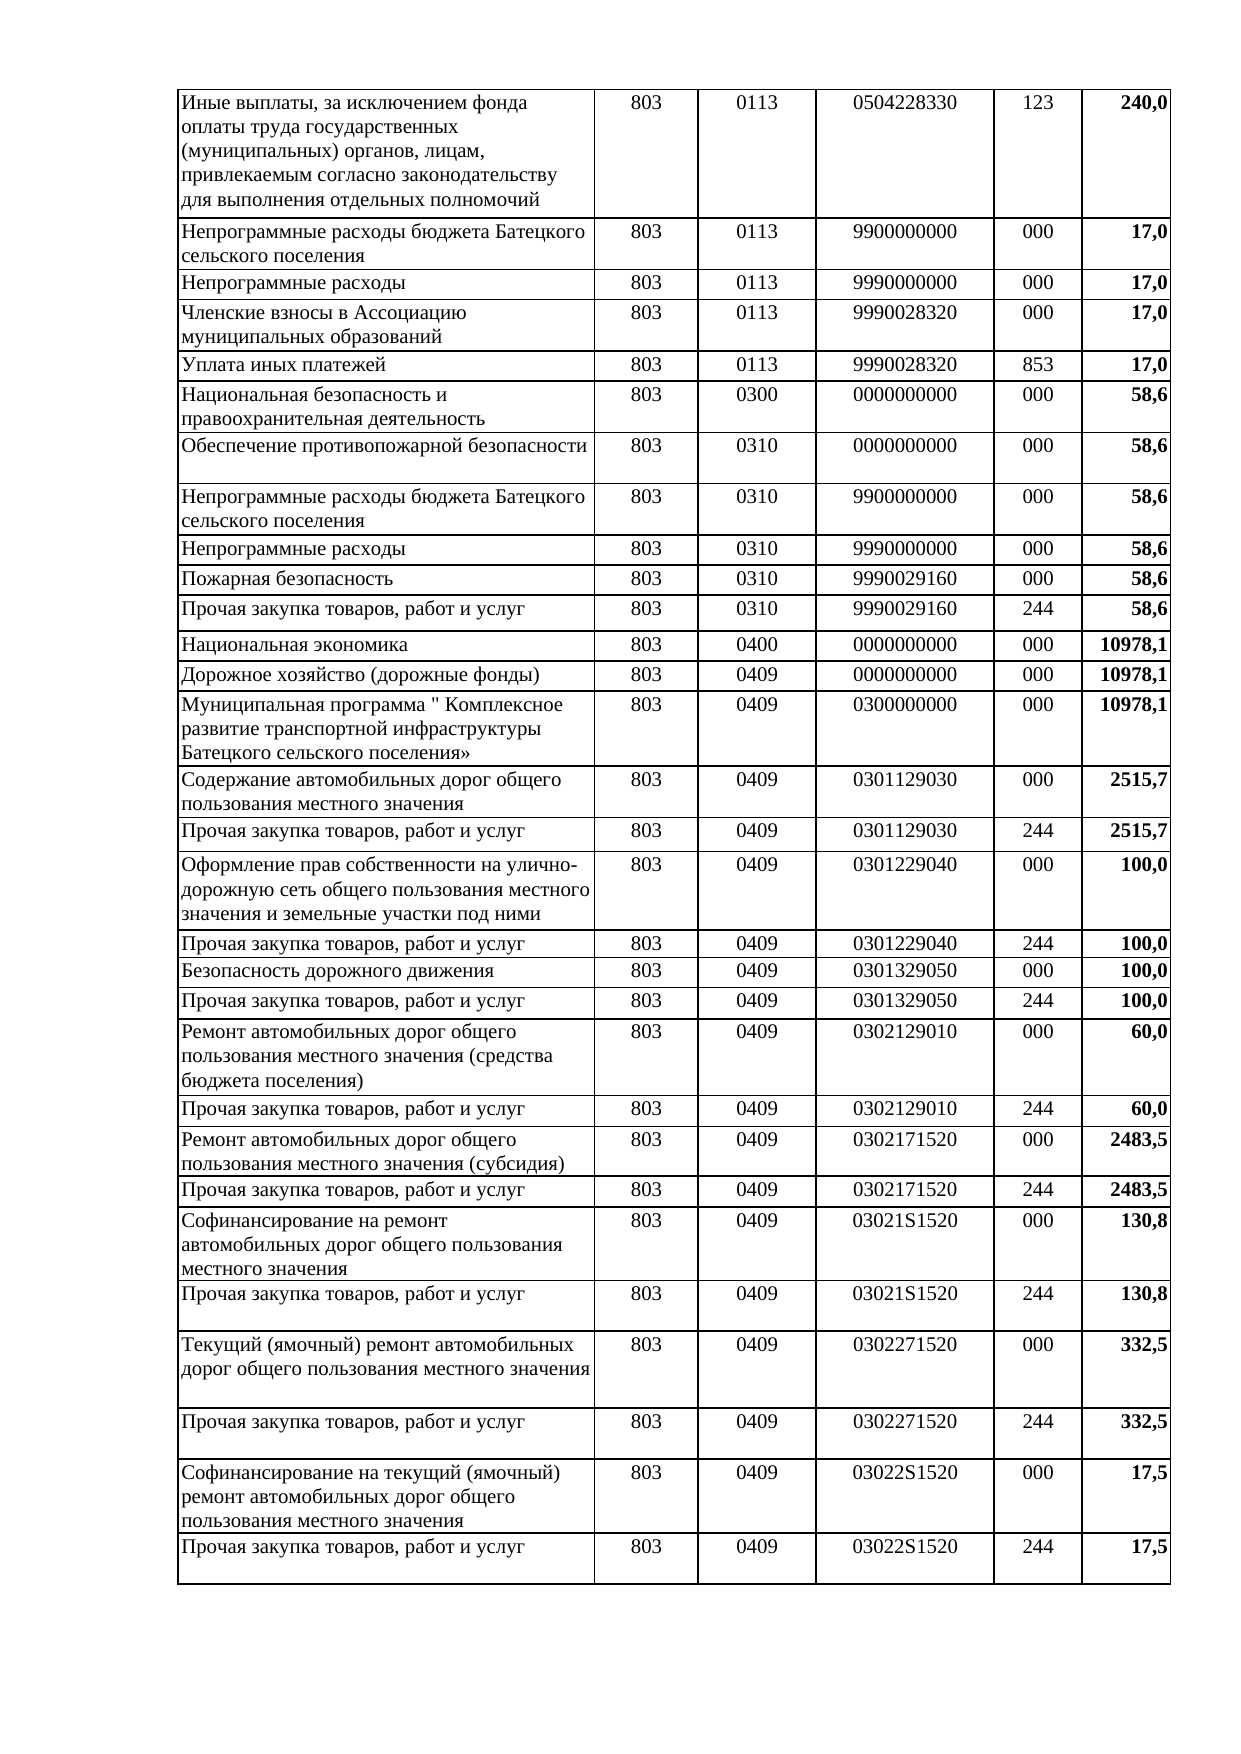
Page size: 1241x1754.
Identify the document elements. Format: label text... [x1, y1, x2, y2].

table_cell Прочая закупка товаров, работ и услуг [179, 988, 594, 1018]
table_cell 0310 [699, 484, 815, 534]
table_cell 0302129010 [817, 1096, 993, 1126]
table_cell 0301329050 [817, 988, 993, 1018]
table_cell 0310 [699, 566, 815, 594]
table_cell 803 [595, 484, 697, 534]
table_cell 803 [595, 433, 697, 483]
table_cell 0409 [699, 931, 815, 956]
table_cell 58,6 [1083, 596, 1170, 630]
table_cell 9900000000 [817, 484, 993, 534]
table_cell 0000000000 [817, 433, 993, 483]
table_cell 0301129030 [817, 818, 993, 851]
table_cell 58,6 [1083, 382, 1170, 431]
table_cell 58,6 [1083, 566, 1170, 594]
table_cell Оформление прав собственности на улично-дорожную сеть общего пользования местного значения и земельные участки под ними [179, 852, 594, 929]
table_cell 803 [595, 632, 697, 660]
table_cell Ремонт автомобильных дорог общего пользования местного значения (средства бюджета поселения) [179, 1020, 594, 1095]
table_cell 0409 [699, 662, 815, 690]
table_cell 803 [595, 596, 697, 630]
table_cell Непрограммные расходы бюджета Батецкого сельского поселения [179, 484, 594, 534]
table_cell Дорожное хозяйство (дорожные фонды) [179, 662, 594, 690]
table_cell 0400 [699, 632, 815, 660]
table_cell 803 [595, 958, 697, 987]
table_cell 000 [995, 1127, 1081, 1175]
table_cell Прочая закупка товаров, работ и услуг [179, 1177, 594, 1206]
table_cell 10978,1 [1083, 692, 1170, 765]
table_cell 0301129030 [817, 767, 993, 817]
table_cell 000 [995, 632, 1081, 660]
table_cell 0409 [699, 1127, 815, 1175]
table_cell 803 [595, 382, 697, 431]
table_cell Софинансирование на ремонт автомобильных дорог общего пользования местного значения [179, 1208, 594, 1280]
table_cell 000 [995, 566, 1081, 594]
table_cell Прочая закупка товаров, работ и услуг [179, 596, 594, 630]
table_cell 000 [995, 1460, 1081, 1532]
table_cell Обеспечение противопожарной безопасности [179, 433, 594, 483]
table_cell Уплата иных платежей [179, 352, 594, 380]
table_cell 000 [995, 270, 1081, 299]
table_cell 0409 [699, 1281, 815, 1330]
table_cell 0302171520 [817, 1177, 993, 1206]
table_cell Прочая закупка товаров, работ и услуг [179, 931, 594, 956]
table_cell 0113 [699, 90, 815, 217]
table_cell 244 [995, 931, 1081, 956]
table_cell 803 [595, 352, 697, 380]
table_cell 000 [995, 484, 1081, 534]
table_cell 0409 [699, 692, 815, 765]
table_cell 0310 [699, 536, 815, 564]
table_cell 0000000000 [817, 662, 993, 690]
table_cell 03021S1520 [817, 1208, 993, 1280]
table_cell 0302271520 [817, 1409, 993, 1458]
table_cell 803 [595, 988, 697, 1018]
table_cell 100,0 [1083, 958, 1170, 987]
table_cell Содержание автомобильных дорог общего пользования местного значения [179, 767, 594, 817]
table_cell 000 [995, 219, 1081, 268]
table_cell 9990029160 [817, 566, 993, 594]
table_cell 2483,5 [1083, 1127, 1170, 1175]
table_cell Национальная безопасность и правоохранительная деятельность [179, 382, 594, 431]
table_cell 803 [595, 662, 697, 690]
table_cell 000 [995, 382, 1081, 431]
table_cell 9990000000 [817, 270, 993, 299]
table_cell 000 [995, 1208, 1081, 1280]
table_cell 17,5 [1083, 1460, 1170, 1532]
table_cell 803 [595, 1208, 697, 1280]
table_cell 03022S1520 [817, 1460, 993, 1532]
table_cell 0000000000 [817, 632, 993, 660]
table_cell 803 [595, 1096, 697, 1126]
table_cell 10978,1 [1083, 632, 1170, 660]
table_cell 000 [995, 536, 1081, 564]
table_cell 803 [595, 536, 697, 564]
table_cell 803 [595, 1409, 697, 1458]
table_cell 0310 [699, 433, 815, 483]
table_cell 0409 [699, 852, 815, 929]
table_cell 000 [995, 692, 1081, 765]
table_cell 0409 [699, 1096, 815, 1126]
table_cell 03022S1520 [817, 1534, 993, 1583]
table_cell 0310 [699, 596, 815, 630]
table_cell 2483,5 [1083, 1177, 1170, 1206]
table_cell Непрограммные расходы [179, 536, 594, 564]
table_cell 244 [995, 1409, 1081, 1458]
table_cell 58,6 [1083, 433, 1170, 483]
table_cell 60,0 [1083, 1096, 1170, 1126]
table_cell 58,6 [1083, 484, 1170, 534]
table_cell 803 [595, 1460, 697, 1532]
table_cell Прочая закупка товаров, работ и услуг [179, 1096, 594, 1126]
table_cell 0409 [699, 1409, 815, 1458]
table_cell 17,5 [1083, 1534, 1170, 1583]
table_cell 17,0 [1083, 300, 1170, 350]
table_cell 000 [995, 300, 1081, 350]
table_cell 0302171520 [817, 1127, 993, 1175]
table_cell 803 [595, 1281, 697, 1330]
table_cell 0300000000 [817, 692, 993, 765]
table_cell Прочая закупка товаров, работ и услуг [179, 1281, 594, 1330]
table_cell 000 [995, 1020, 1081, 1095]
table_cell Пожарная безопасность [179, 566, 594, 594]
table_cell 000 [995, 767, 1081, 817]
table_cell 803 [595, 270, 697, 299]
table_cell 100,0 [1083, 931, 1170, 956]
table_cell 000 [995, 852, 1081, 929]
table_cell 130,8 [1083, 1208, 1170, 1280]
table_cell 803 [595, 1127, 697, 1175]
table_cell 0302129010 [817, 1020, 993, 1095]
table_cell 000 [995, 433, 1081, 483]
table_cell 0300 [699, 382, 815, 431]
table_cell 17,0 [1083, 219, 1170, 268]
table_cell 803 [595, 90, 697, 217]
table_cell 0302271520 [817, 1332, 993, 1407]
table_cell 244 [995, 596, 1081, 630]
table_cell 803 [595, 767, 697, 817]
table_cell 2515,7 [1083, 818, 1170, 851]
table_cell 0000000000 [817, 382, 993, 431]
table_cell 0409 [699, 767, 815, 817]
table_cell 0409 [699, 1020, 815, 1095]
table_cell 853 [995, 352, 1081, 380]
table_cell 03021S1520 [817, 1281, 993, 1330]
table_cell 0409 [699, 988, 815, 1018]
table_cell Софинансирование на текущий (ямочный) ремонт автомобильных дорог общего пользования местного значения [179, 1460, 594, 1532]
table_cell Национальная экономика [179, 632, 594, 660]
table_cell 9990028320 [817, 352, 993, 380]
table_cell 0113 [699, 300, 815, 350]
table_cell 0113 [699, 352, 815, 380]
table_cell 0409 [699, 818, 815, 851]
table_cell 17,0 [1083, 270, 1170, 299]
table_cell 130,8 [1083, 1281, 1170, 1330]
table_cell 0113 [699, 219, 815, 268]
table_cell Иные выплаты, за исключением фонда оплаты труда государственных (муниципальных) органов, лицам, привлекаемым согласно законодательству для выполнения отдельных полномочий [179, 90, 594, 217]
table_cell Непрограммные расходы бюджета Батецкого сельского поселения [179, 219, 594, 268]
table_cell 0301329050 [817, 958, 993, 987]
table_cell 244 [995, 1534, 1081, 1583]
table_cell 0409 [699, 1460, 815, 1532]
table_cell 244 [995, 1177, 1081, 1206]
table_cell 0301229040 [817, 852, 993, 929]
table_cell 0409 [699, 1208, 815, 1280]
table_cell 803 [595, 931, 697, 956]
table_cell 803 [595, 1177, 697, 1206]
table_cell 000 [995, 662, 1081, 690]
table_cell 0113 [699, 270, 815, 299]
table_cell 803 [595, 219, 697, 268]
table_cell 000 [995, 958, 1081, 987]
table_cell 244 [995, 818, 1081, 851]
table_cell 9990000000 [817, 536, 993, 564]
table_cell Ремонт автомобильных дорог общего пользования местного значения (субсидия) [179, 1127, 594, 1175]
table_cell 10978,1 [1083, 662, 1170, 690]
table_cell Текущий (ямочный) ремонт автомобильных дорог общего пользования местного значения [179, 1332, 594, 1407]
table_cell 803 [595, 300, 697, 350]
table_cell Прочая закупка товаров, работ и услуг [179, 1409, 594, 1458]
table_cell 803 [595, 852, 697, 929]
table_cell 000 [995, 1332, 1081, 1407]
table_cell 0504228330 [817, 90, 993, 217]
table_cell 803 [595, 1332, 697, 1407]
table_cell Непрограммные расходы [179, 270, 594, 299]
table_cell 0409 [699, 1332, 815, 1407]
table_cell 332,5 [1083, 1332, 1170, 1407]
table_cell 123 [995, 90, 1081, 217]
table_cell Прочая закупка товаров, работ и услуг [179, 818, 594, 851]
table_cell 9990028320 [817, 300, 993, 350]
table_cell Безопасность дорожного движения [179, 958, 594, 987]
table_cell 803 [595, 692, 697, 765]
table_cell 244 [995, 1281, 1081, 1330]
table_cell 244 [995, 1096, 1081, 1126]
table_cell 803 [595, 566, 697, 594]
table_cell Муниципальная программа " Комплексное развитие транспортной инфраструктуры Батецкого сельского поселения» [179, 692, 594, 765]
table_cell 58,6 [1083, 536, 1170, 564]
table_cell 60,0 [1083, 1020, 1170, 1095]
table_cell 0301229040 [817, 931, 993, 956]
table_cell Прочая закупка товаров, работ и услуг [179, 1534, 594, 1583]
table_cell 240,0 [1083, 90, 1170, 217]
table_cell 0409 [699, 1177, 815, 1206]
table_cell 17,0 [1083, 352, 1170, 380]
table_cell 244 [995, 988, 1081, 1018]
table_cell 803 [595, 1534, 697, 1583]
table_cell Членские взносы в Ассоциацию муниципальных образований [179, 300, 594, 350]
table_cell 9900000000 [817, 219, 993, 268]
table_cell 803 [595, 1020, 697, 1095]
table_cell 9990029160 [817, 596, 993, 630]
table_cell 332,5 [1083, 1409, 1170, 1458]
table_cell 2515,7 [1083, 767, 1170, 817]
table_cell 100,0 [1083, 852, 1170, 929]
table_cell 0409 [699, 1534, 815, 1583]
table_cell 803 [595, 818, 697, 851]
table_cell 100,0 [1083, 988, 1170, 1018]
table_cell 0409 [699, 958, 815, 987]
